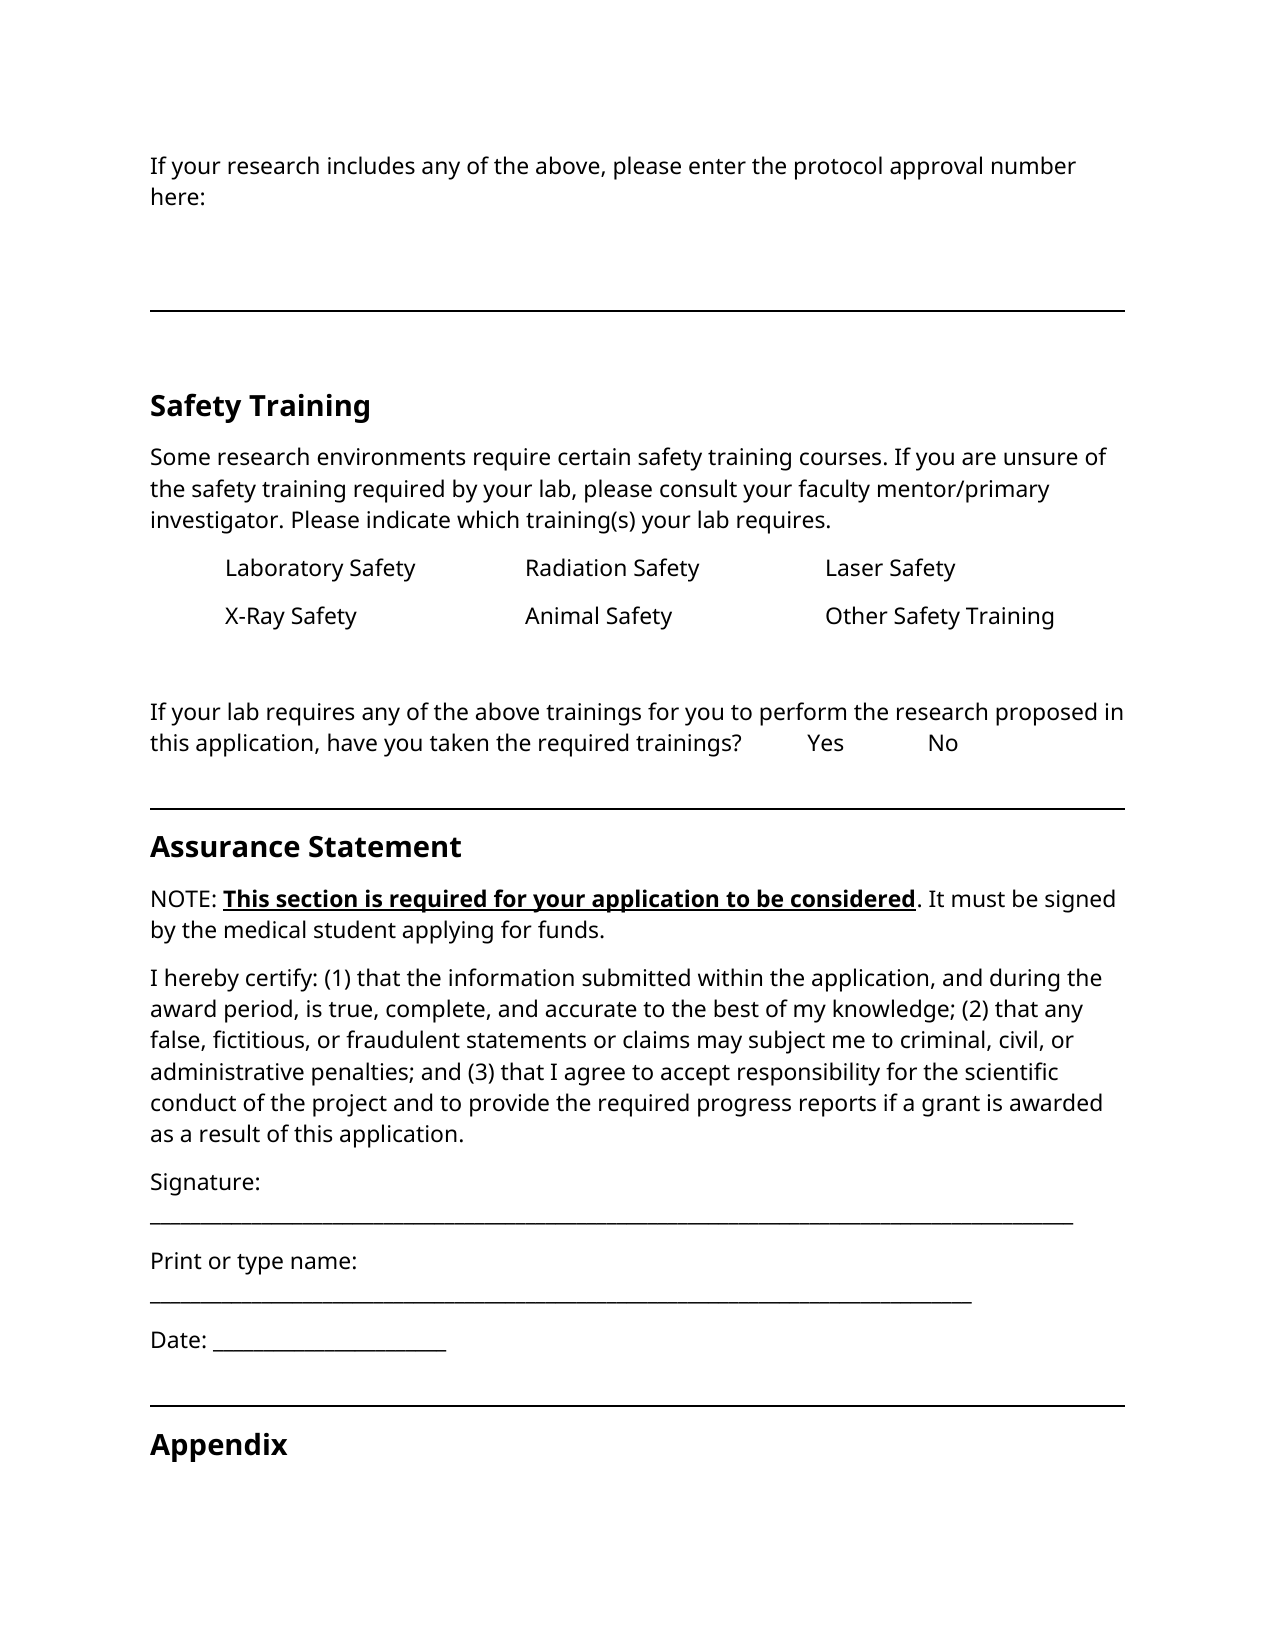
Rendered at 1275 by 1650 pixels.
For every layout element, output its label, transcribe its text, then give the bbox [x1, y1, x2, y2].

text Safety Training [150, 385, 1125, 425]
text Assurance Statement [150, 826, 1125, 866]
text NOTE: This section is required for your application to be considered. It must be signed by the medical student applying for funds. [150, 883, 1125, 945]
text Print or type name: _________________________________________________________________________________ [150, 1245, 1125, 1308]
text If your lab requires any of the above trainings for you to perform the research proposed in this application, have you taken the required trainings? Yes No [150, 696, 1125, 758]
text Appendix [150, 1424, 1125, 1463]
text Some research environments require certain safety training courses. If you are unsure of the safety training required by your lab, please consult your faculty mentor/primary investigator. Please indicate which training(s) your lab requires. [150, 441, 1125, 535]
text Laboratory Safety Radiation Safety Laser Safety [150, 552, 1125, 583]
text If your research includes any of the above, please enter the protocol approval number here: [150, 150, 1125, 212]
text I hereby certify: (1) that the information submitted within the application, and during the award period, is true, complete, and accurate to the best of my knowledge; (2) that any false, fictitious, or fraudulent statements or claims may subject me to criminal, civil, or administrative penalties; and (3) that I agree to accept responsibility for the scientific conduct of the project and to provide the required progress reports if a grant is awarded as a result of this application. [150, 962, 1125, 1149]
text Signature: ___________________________________________________________________________________________ [150, 1166, 1125, 1228]
text Date: _______________________ [150, 1324, 1125, 1356]
text X-Ray Safety Animal Safety Other Safety Training [150, 600, 1125, 631]
